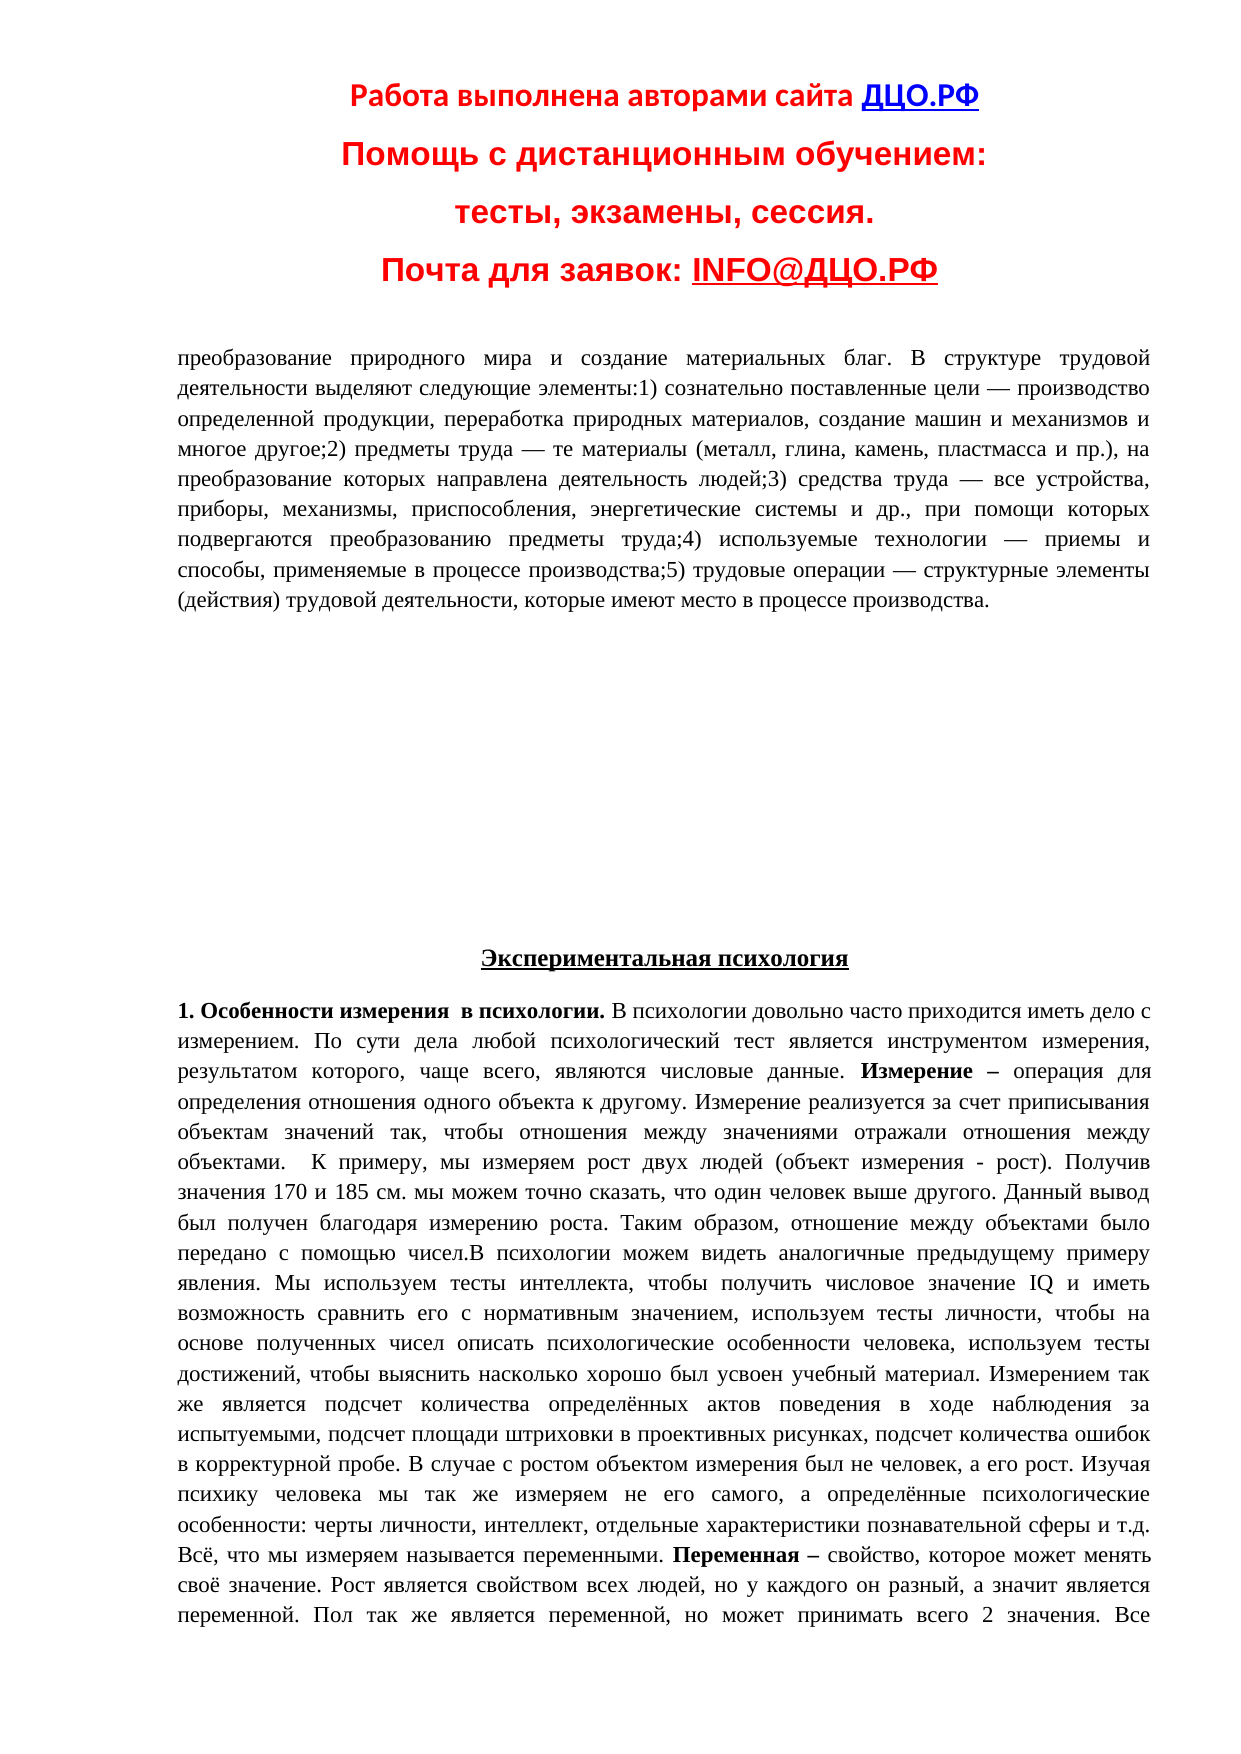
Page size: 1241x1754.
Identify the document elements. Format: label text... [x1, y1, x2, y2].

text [177, 997, 1152, 1628]
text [177, 344, 1152, 612]
text Экспериментальная психология [177, 943, 1152, 972]
